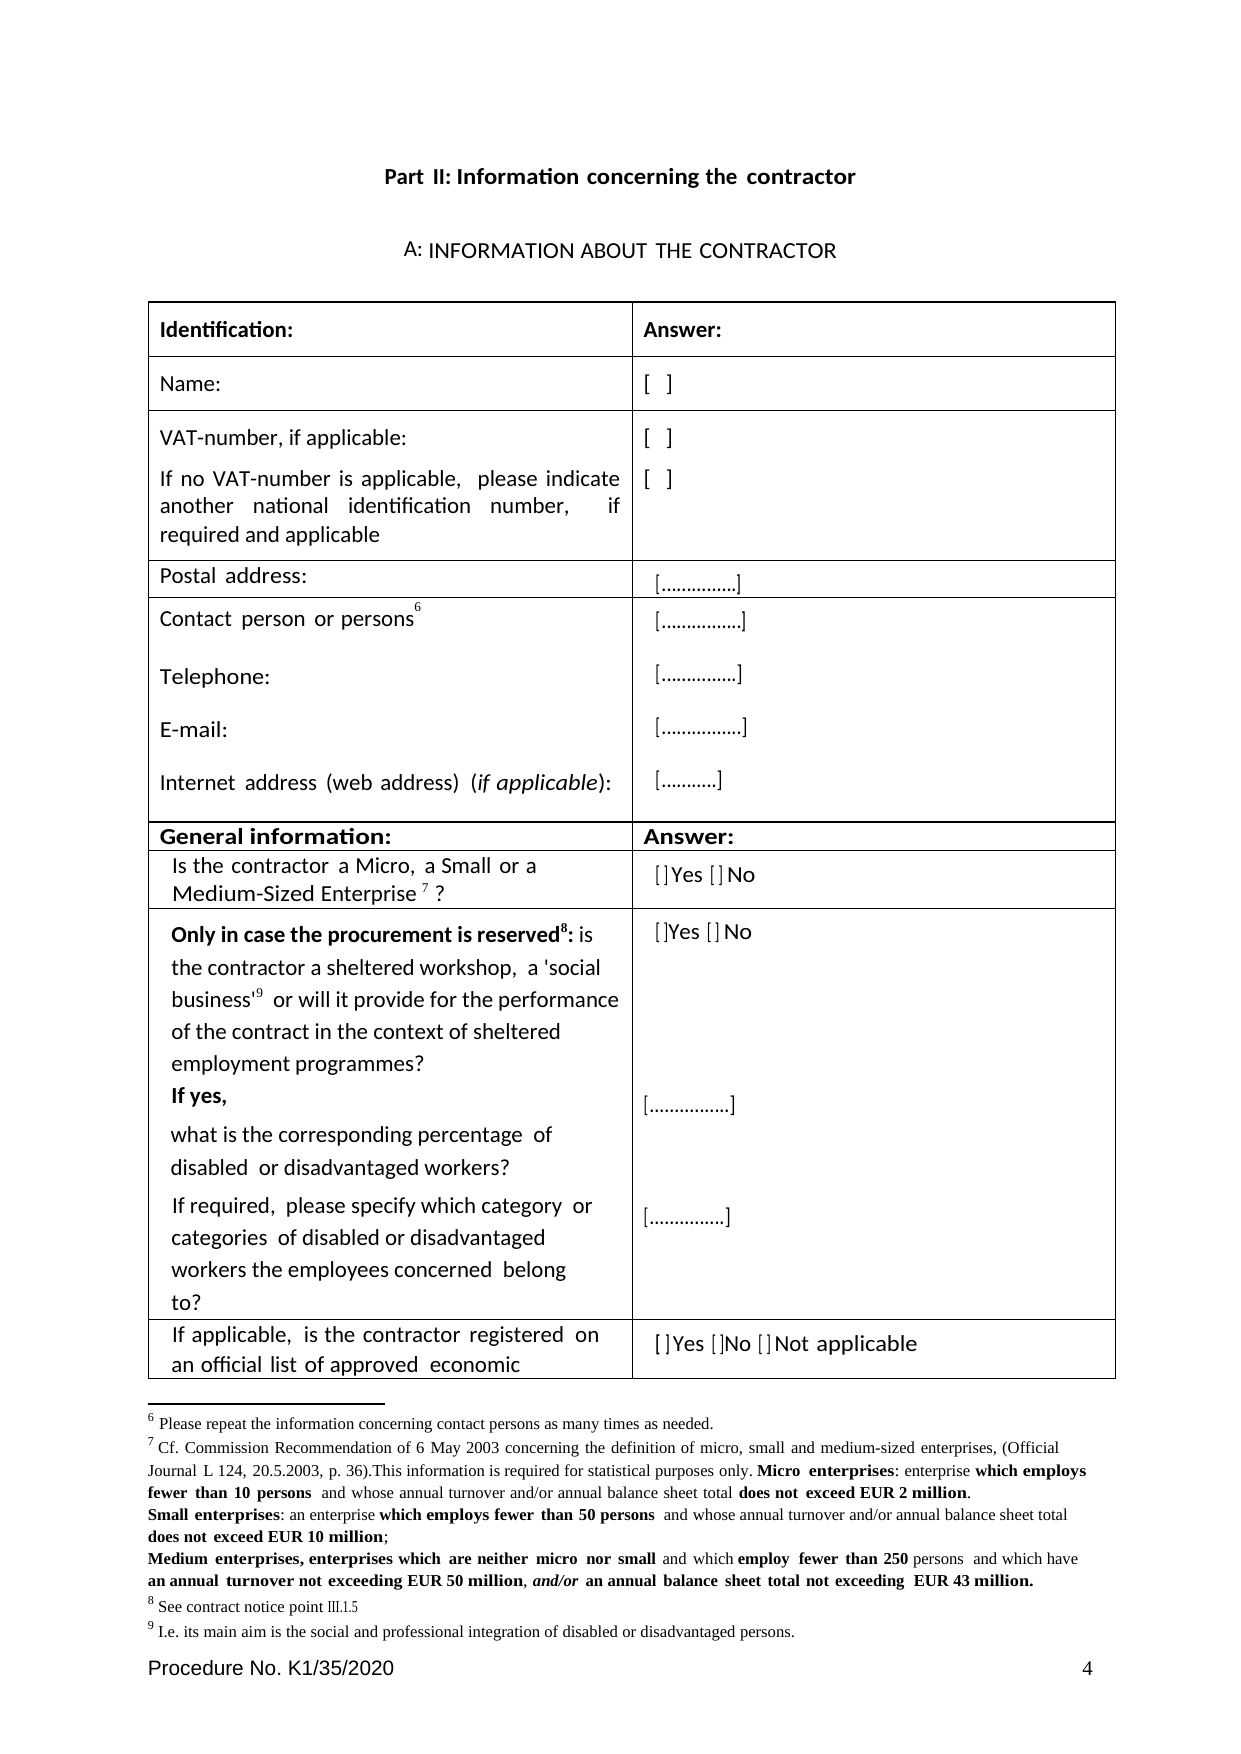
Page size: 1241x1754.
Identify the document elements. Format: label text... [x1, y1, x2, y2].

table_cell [633, 1320, 1115, 1378]
table_cell Name: [149, 357, 632, 409]
table_cell Answer: [633, 823, 1115, 850]
table_header Identification: [149, 303, 632, 356]
table_cell [ ] [ ] [633, 411, 1115, 560]
table_cell [................] [...............] [................] [...........] [633, 598, 1115, 821]
text Part II: Information concerning the contractor [148, 162, 1092, 190]
table_cell Postal address: [149, 561, 632, 597]
table_cell [ ]Yes [ ] No [................] [...............] [633, 909, 1115, 1319]
table_cell [...............] [633, 561, 1115, 597]
table_cell Contact person or persons Telephone: E-mail: Internet address (web address) (if applicable): [149, 598, 632, 821]
table_cell VAT-number, if applicable: If no VAT-number is applicable, please indicate another national identification number, if required and applicable [149, 411, 632, 560]
table_cell Only in case the procurement is reserved: is the contractor a sheltered workshop, a 'social business' or will it provide for the performance of the contract in the context of sheltered employment programmes? If yes, what is the corresponding percentage of disabled or disadvantaged workers? If required, please specify which category or categories of disabled or disadvantaged workers the employees concerned belong to? [149, 909, 632, 1319]
table_cell General information: [149, 823, 632, 850]
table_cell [149, 1320, 632, 1378]
table_header Answer: [633, 303, 1115, 356]
title А: INFORMATION ABOUT THE CONTRACTOR [148, 234, 1092, 264]
table_cell [ ] Yes [ ] No [633, 851, 1115, 907]
table_cell Is the contractor a Micro, a Small or a Medium-Sized Enterprise ? [149, 851, 632, 907]
table_cell [ ] [633, 357, 1115, 409]
